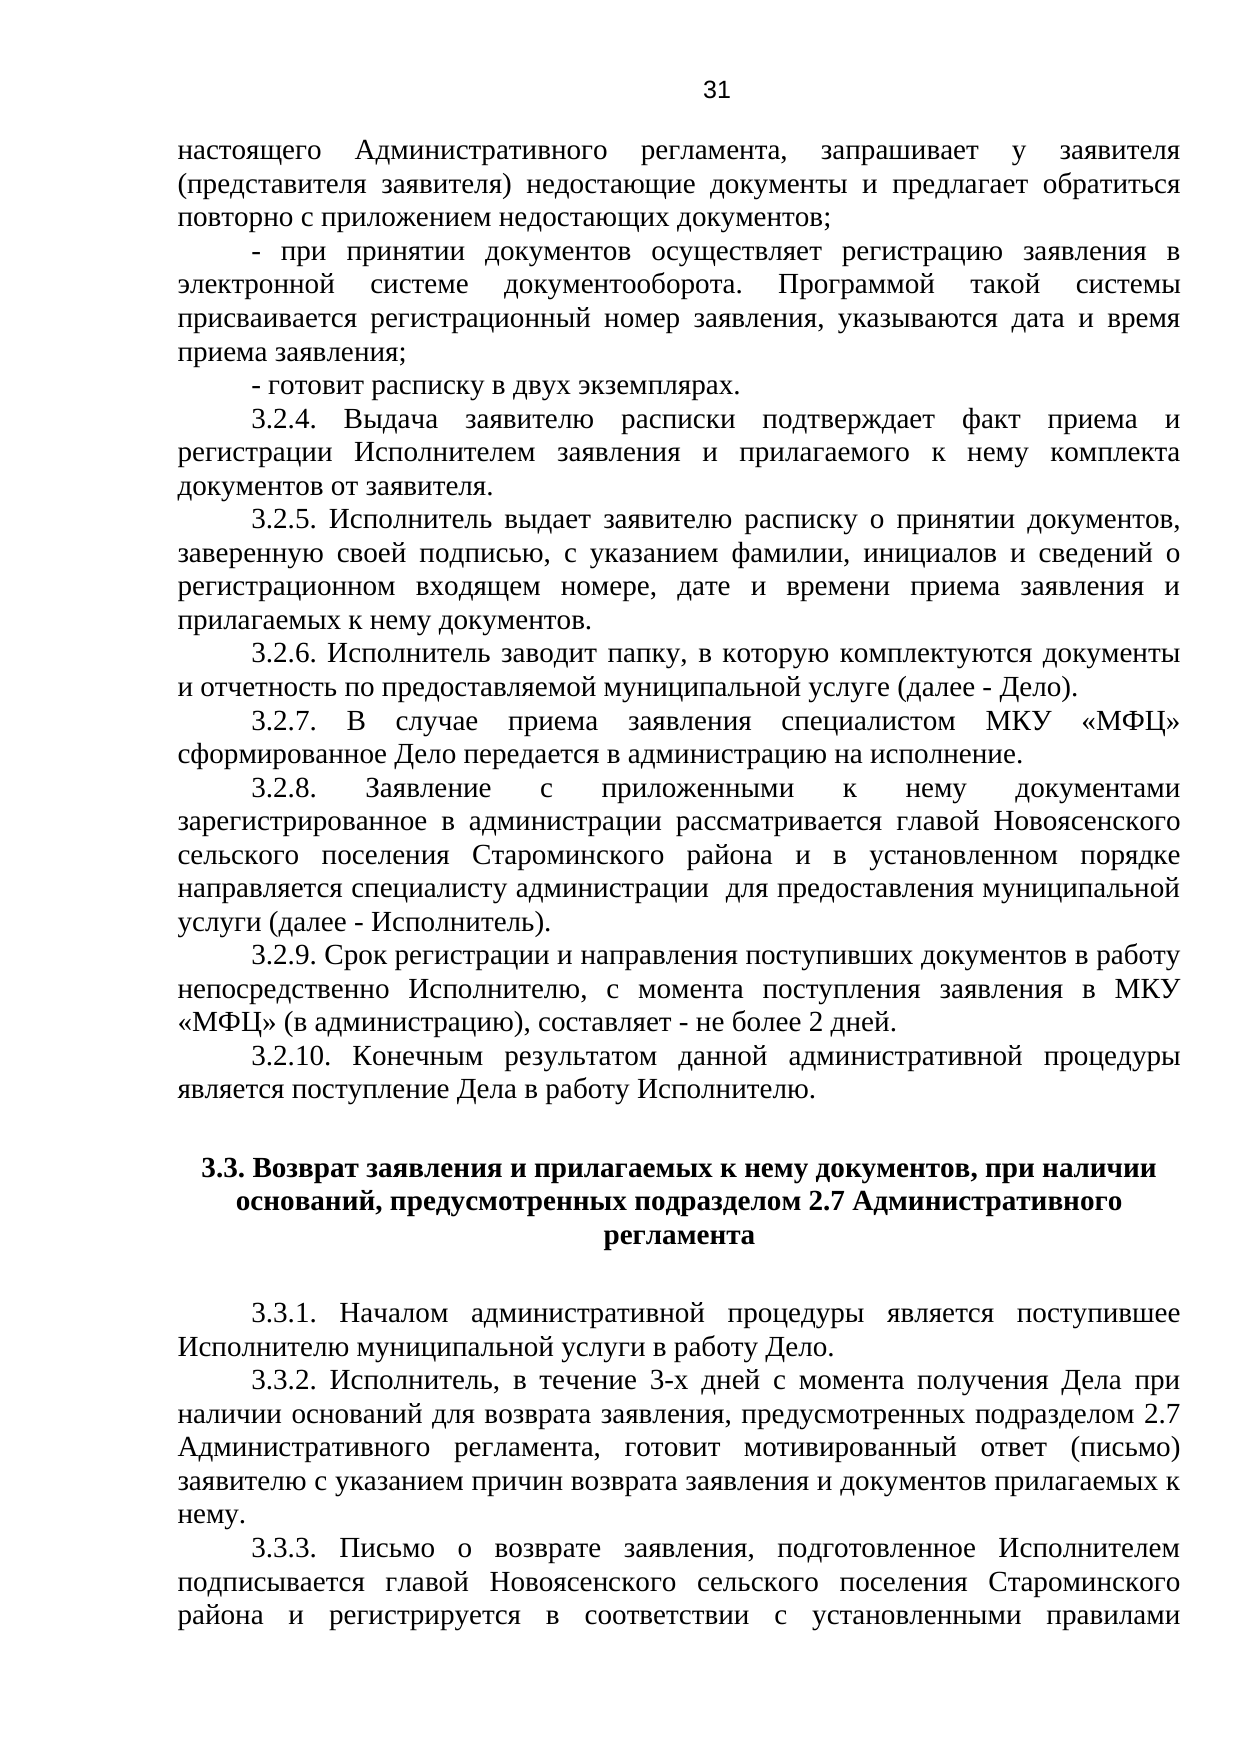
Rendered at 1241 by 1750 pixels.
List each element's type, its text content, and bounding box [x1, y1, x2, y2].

subtitle 3.3. Возврат заявления и прилагаемых к нему документов, при наличии оснований, предусмотренных подразделом 2.7 Административного регламента [177, 1150, 1181, 1251]
text 3.2.8. Заявление с приложенными к нему документами зарегистрированное в администрации рассматривается главой Новоясенского сельского поселения Староминского района и в установленном порядке направляется специалисту администрации для предоставления муниципальной услуги (далее - Исполнитель). [177, 770, 1181, 937]
text 3.2.7. В случае приема заявления специалистом МКУ «МФЦ» сформированное Дело передается в администрацию на исполнение. [177, 703, 1181, 770]
text 3.2.6. Исполнитель заводит папку, в которую комплектуются документы и отчетность по предоставляемой муниципальной услуге (далее - Дело). [177, 636, 1181, 703]
text 3.2.9. Срок регистрации и направления поступивших документов в работу непосредственно Исполнителю, с момента поступления заявления в МКУ «МФЦ» (в администрацию), составляет - не более 2 дней. [177, 937, 1181, 1038]
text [177, 1530, 1181, 1631]
text - при принятии документов осуществляет регистрацию заявления в электронной системе документооборота. Программой такой системы присваивается регистрационный номер заявления, указываются дата и время приема заявления; [177, 233, 1181, 367]
text 3.3.2. Исполнитель, в течение 3-х дней с момента получения Дела при наличии оснований для возврата заявления, предусмотренных подразделом 2.7 Административного регламента, готовит мотивированный ответ (письмо) заявителю с указанием причин возврата заявления и документов прилагаемых к нему. [177, 1362, 1181, 1530]
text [177, 132, 1181, 233]
text 3.2.10. Конечным результатом данной административной процедуры является поступление Дела в работу Исполнителю. [177, 1038, 1181, 1105]
text 3.2.4. Выдача заявителю расписки подтверждает факт приема и регистрации Исполнителем заявления и прилагаемого к нему комплекта документов от заявителя. [177, 401, 1181, 501]
text 3.2.5. Исполнитель выдает заявителю расписку о принятии документов, заверенную своей подписью, с указанием фамилии, инициалов и сведений о регистрационном входящем номере, дате и времени приема заявления и прилагаемых к нему документов. [177, 501, 1181, 636]
text - готовит расписку в двух экземплярах. [177, 367, 1181, 401]
text 3.3.1. Началом административной процедуры является поступившее Исполнителю муниципальной услуги в работу Дело. [177, 1295, 1181, 1362]
